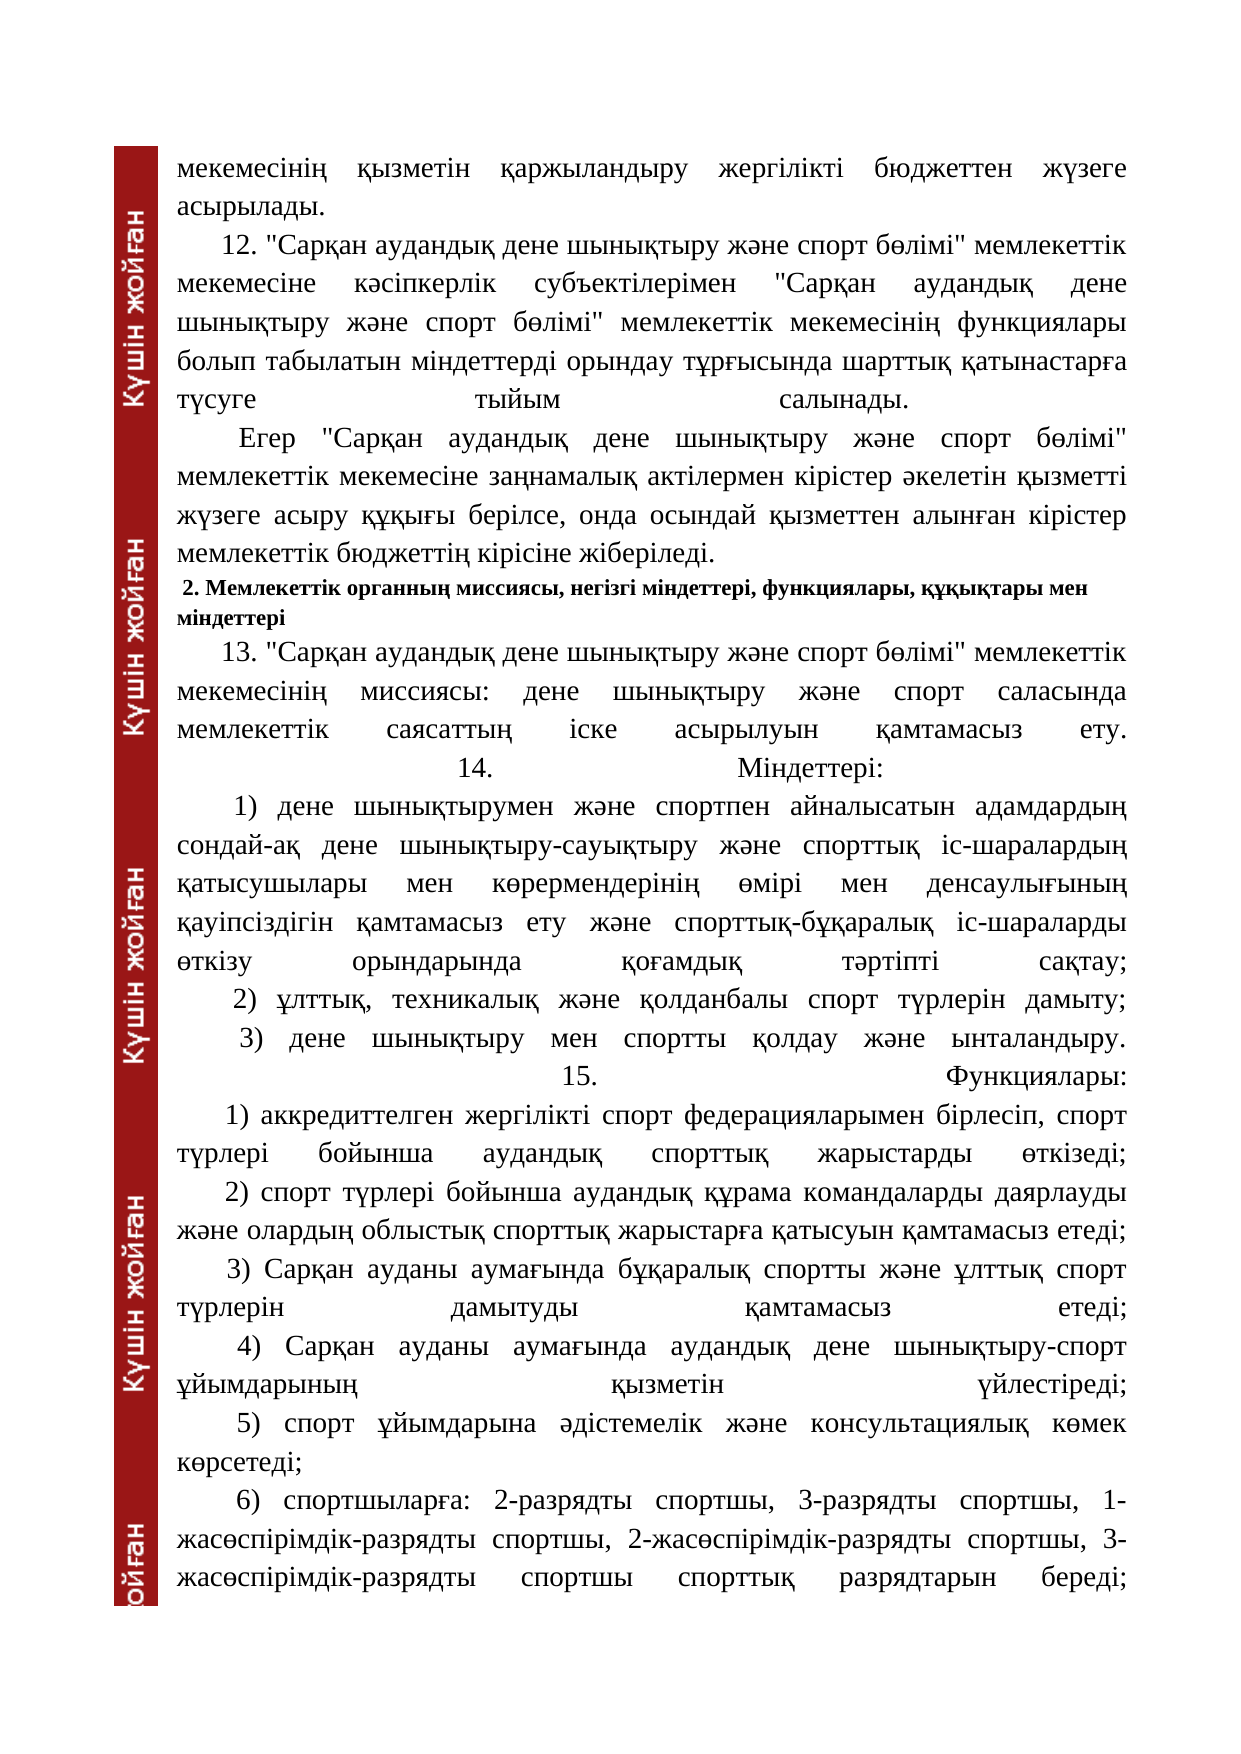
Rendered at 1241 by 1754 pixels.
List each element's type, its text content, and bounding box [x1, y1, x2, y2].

picture [114, 146, 158, 150]
text 2. Мемлекеттік органның миссиясы, негізгі міндеттері, функциялары, құқықтары мен міндеттері [112, 574, 1128, 631]
picture [114, 1593, 158, 1606]
picture [114, 569, 158, 574]
